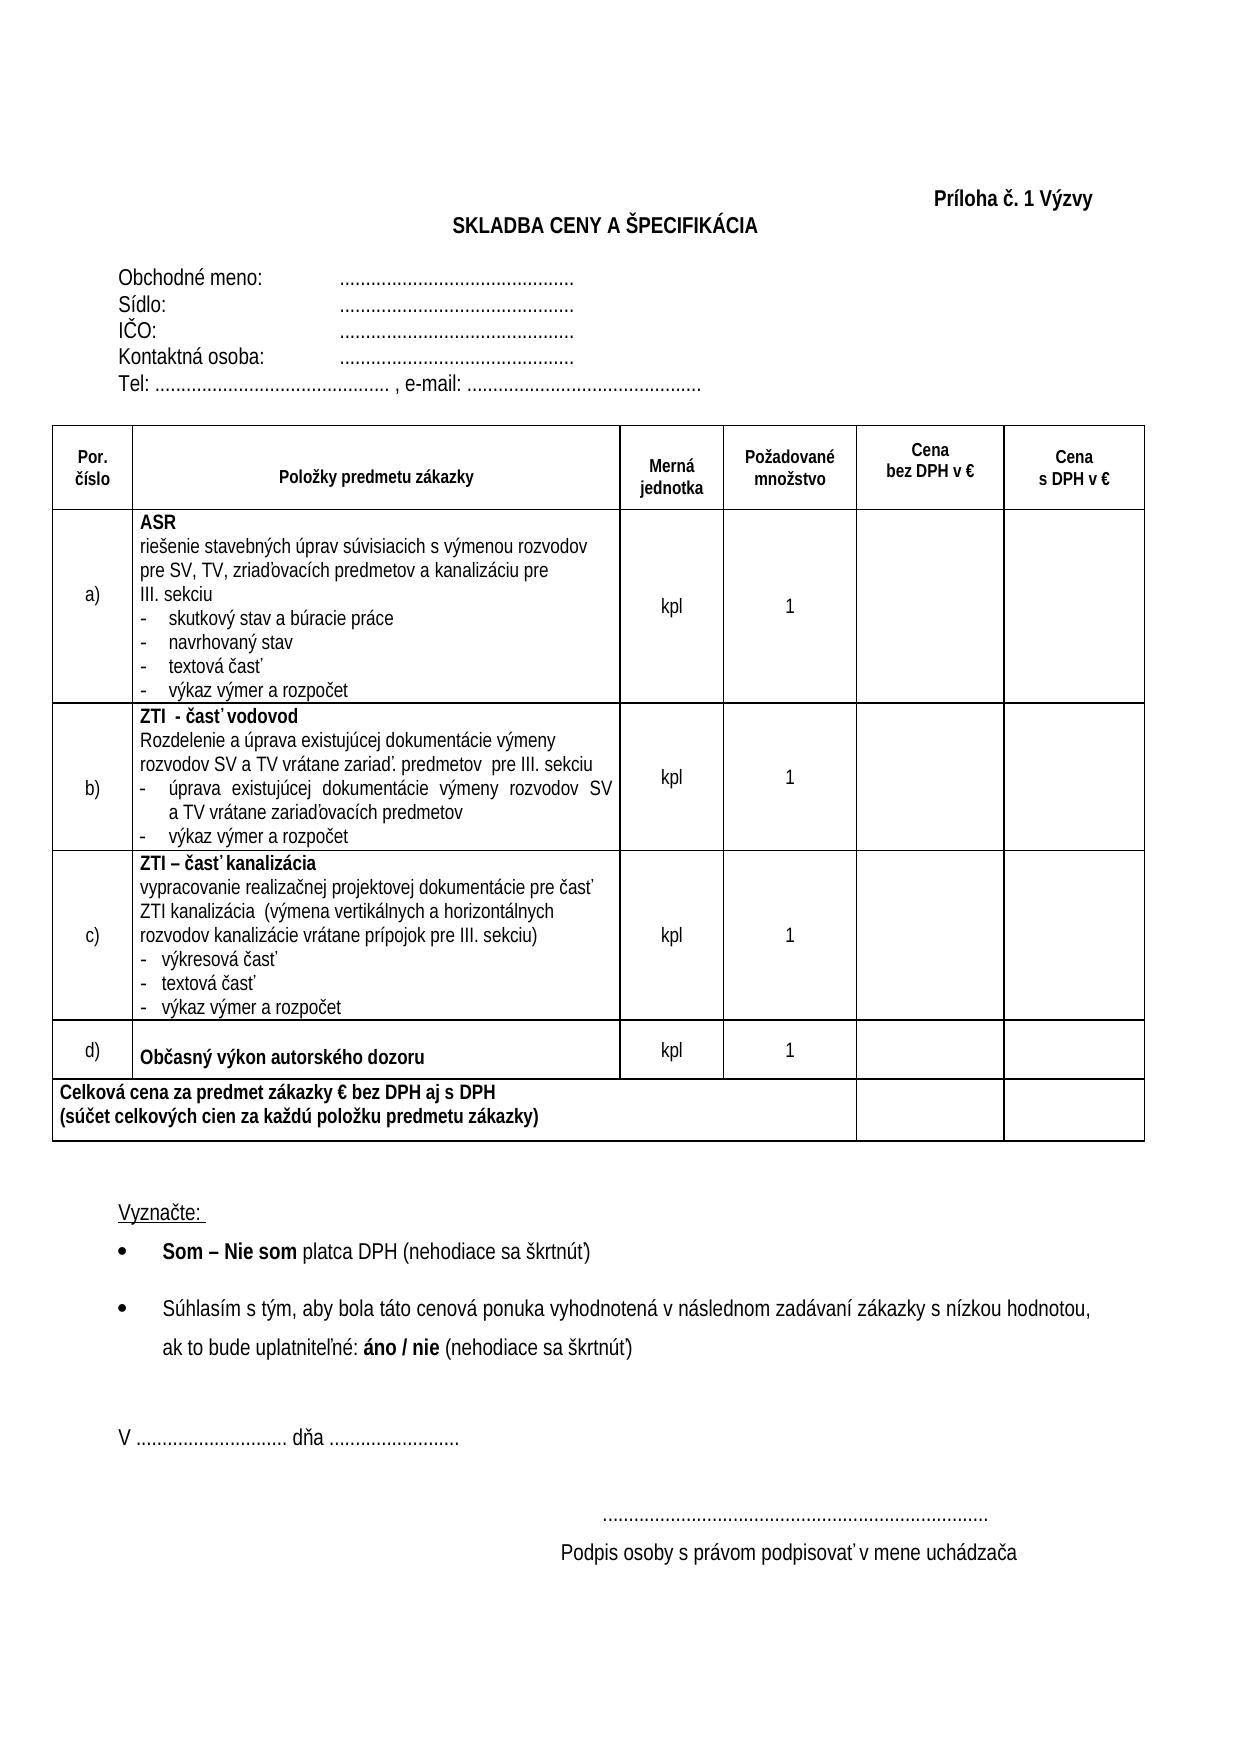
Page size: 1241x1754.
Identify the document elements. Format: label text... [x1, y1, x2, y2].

table_cell kpl [621, 510, 723, 702]
table_cell [857, 1021, 1003, 1078]
list Súhlasím s tým, aby bola táto cenová ponuka vyhodnotená v následnom zadávaní zákazky s nízkou hodnotou, ak to bude uplatniteľné: áno / nie (nehodiace sa škrtnúť) [118, 1294, 1092, 1360]
table_cell kpl [621, 1021, 723, 1078]
table_cell 1 [724, 704, 856, 850]
table_cell ZTI - časť vodovod Rozdelenie a úprava existujúcej dokumentácie výmeny rozvodov SV a TV vrátane zariaď. predmetov pre III. sekciu úprava existujúcej dokumentácie výmeny rozvodov SV a TV vrátane zariaďovacích predmetov výkaz výmer a rozpočet [133, 704, 619, 850]
table_cell [1005, 704, 1144, 850]
text IČO: ............................................. [118, 317, 1092, 343]
list Som – Nie som platca DPH (nehodiace sa škrtnúť) [118, 1238, 1092, 1265]
table_cell [857, 1080, 1003, 1140]
table_header Položky predmetu zákazky [133, 426, 619, 509]
text Kontaktná osoba: ............................................. [118, 343, 1092, 370]
table_header Požadované množstvo [724, 426, 856, 509]
table_cell b) [53, 704, 132, 850]
table_cell ZTI – časť kanalizácia vypracovanie realizačnej projektovej dokumentácie pre časť ZTI kanalizácia (výmena vertikálnych a horizontálnych rozvodov kanalizácie vrátane prípojok pre III. sekciu) výkresová časť textová časť výkaz výmer a rozpočet [133, 851, 619, 1019]
table_cell [857, 851, 1003, 1019]
text Sídlo: ............................................. [118, 291, 1092, 317]
table_cell d) [53, 1021, 132, 1078]
text SKLADBA CENY A ŠPECIFIKÁCIA [118, 212, 1092, 238]
table_cell kpl [621, 704, 723, 850]
table_cell 1 [724, 1021, 856, 1078]
text Podpis osoby s právom podpisovať v mene uchádzača [118, 1539, 1092, 1565]
text Príloha č. 1 Výzvy [118, 185, 1092, 212]
table_cell [857, 510, 1003, 702]
table_cell Občasný výkon autorského dozoru [133, 1021, 619, 1078]
table_cell [1005, 1021, 1144, 1078]
table_cell Celková cena za predmet zákazky € bez DPH aj s DPH (súčet celkových cien za každú položku predmetu zákazky) [53, 1080, 856, 1140]
table_header Cena s DPH v € [1005, 426, 1144, 509]
table_cell [857, 704, 1003, 850]
table_cell [1005, 510, 1144, 702]
text V ............................. dňa ......................... [118, 1423, 1092, 1450]
table_header Cena bez DPH v € [857, 426, 1003, 509]
text Tel: ............................................. , e-mail: ............................................. [118, 370, 1092, 396]
text Obchodné meno: ............................................. [118, 264, 1092, 291]
table_cell [1005, 851, 1144, 1019]
text .......................................................................... [487, 1500, 1092, 1526]
table_cell c) [53, 851, 132, 1019]
table_cell a) [53, 510, 132, 702]
table_header Por. číslo [53, 426, 132, 509]
table_cell 1 [724, 851, 856, 1019]
table_cell ASR riešenie stavebných úprav súvisiacich s výmenou rozvodov pre SV, TV, zriaďovacích predmetov a kanalizáciu pre III. sekciu skutkový stav a búracie práce navrhovaný stav textová časť výkaz výmer a rozpočet [133, 510, 619, 702]
table_cell kpl [621, 851, 723, 1019]
table_cell 1 [724, 510, 856, 702]
text Vyznačte: [118, 1199, 1092, 1225]
table_header Merná jednotka [621, 426, 723, 509]
table_cell [1005, 1080, 1144, 1140]
